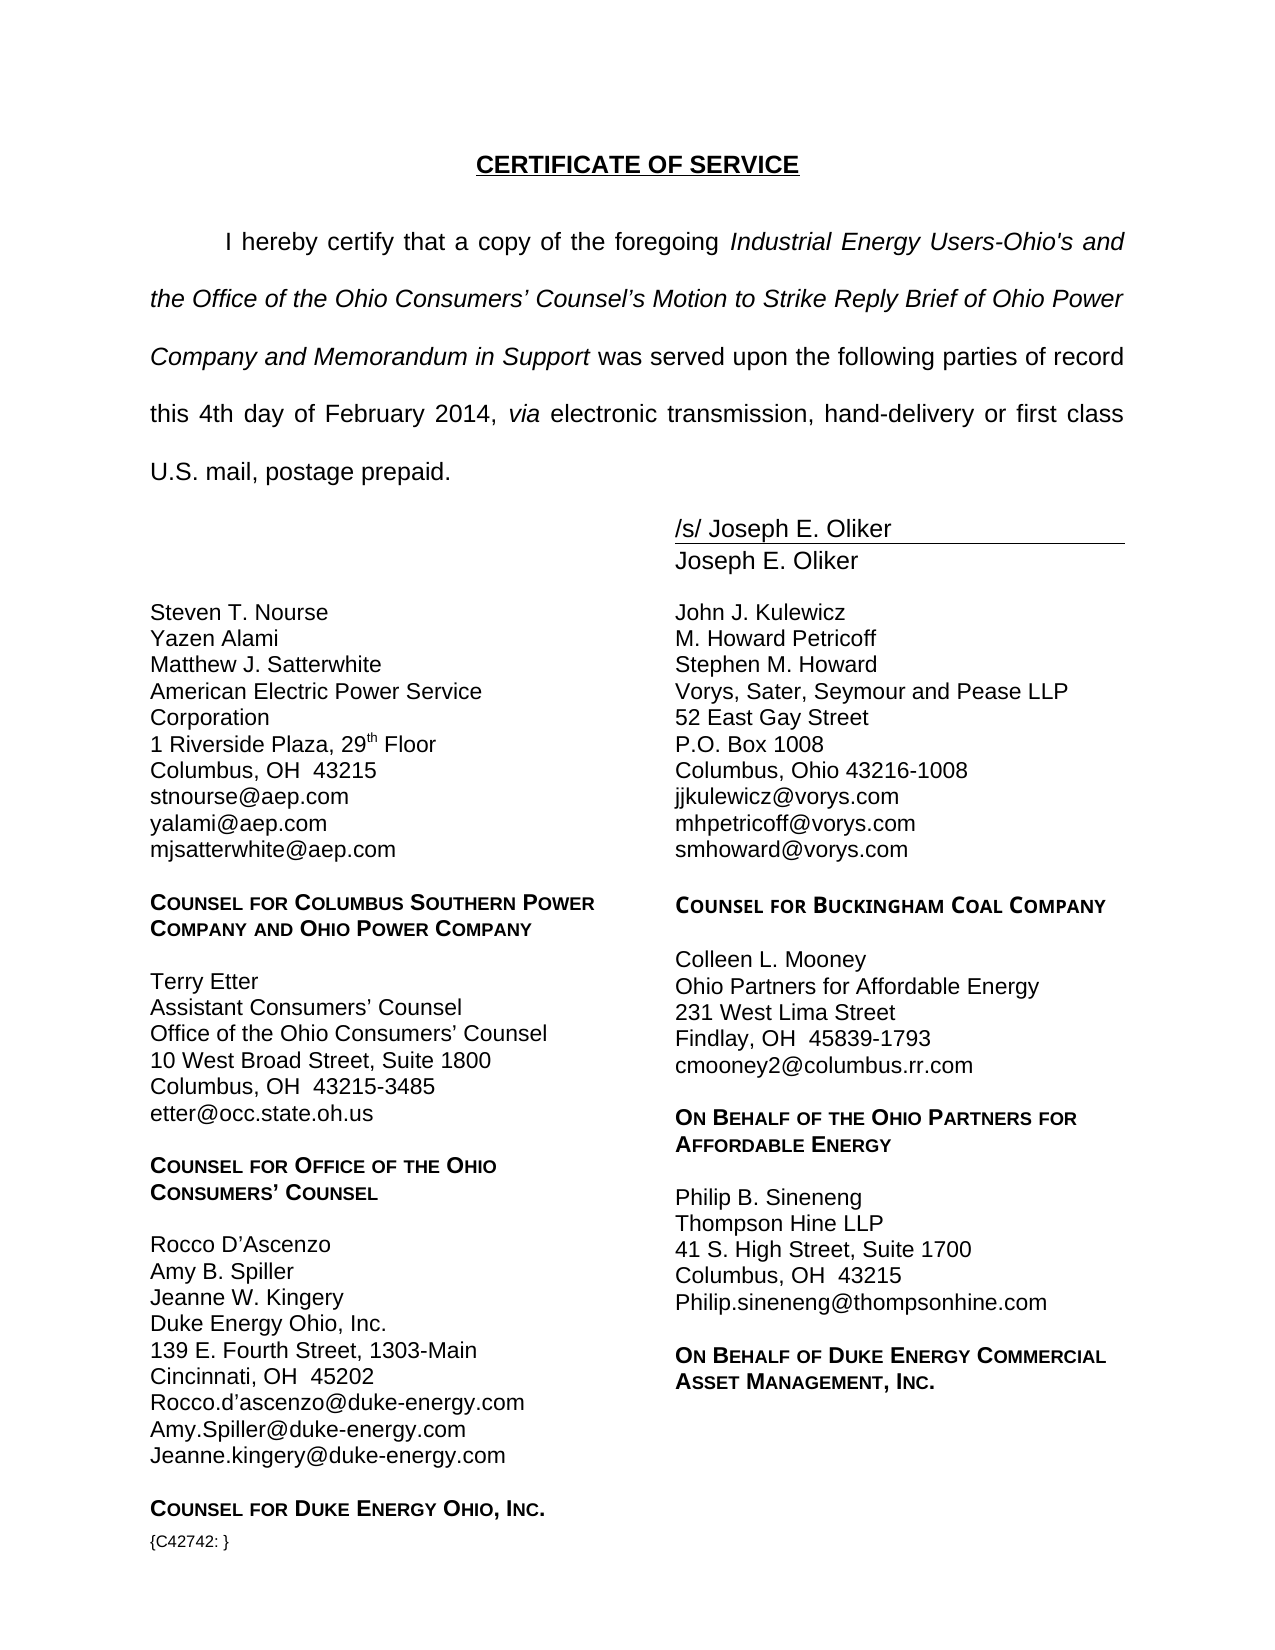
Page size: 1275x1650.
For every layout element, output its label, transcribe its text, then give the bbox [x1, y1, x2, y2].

text I hereby certify that a copy of the foregoing Industrial Energy Users-Ohio's and the Office of the Ohio Consumers’ Counsel’s Motion to Strike Reply Brief of Ohio Power Company and Memorandum in Support was served upon the following parties of record this 4th day of February 2014, via electronic transmission, hand-delivery or first class U.S. mail, postage prepaid. [150, 227, 1125, 485]
text Columbus, OH 43215-3485 [150, 1073, 600, 1099]
text Rocco.d’ascenzo@duke-energy.com [150, 1389, 600, 1416]
text 1 Riverside Plaza, 29th Floor [150, 731, 600, 757]
text mjsatterwhite@aep.com [150, 836, 600, 862]
text Ohio Partners for Affordable Energy [675, 973, 1125, 999]
text American Electric Power Service Corporation [150, 678, 600, 731]
text Columbus, OH 43215 [675, 1262, 1125, 1289]
text Joseph E. Oliker [675, 544, 1125, 575]
text Counsel for Office of the Ohio Consumers’ Counsel [150, 1152, 600, 1205]
text Philip.sineneng@thompsonhine.com [675, 1289, 1125, 1315]
text Jeanne W. Kingery [150, 1284, 600, 1310]
text 231 West Lima Street [675, 999, 1125, 1025]
text 41 S. High Street, Suite 1700 [675, 1236, 1125, 1262]
text Stephen M. Howard [675, 651, 1125, 678]
text mhpetricoff@vorys.com [675, 809, 1125, 836]
text etter@occ.state.oh.us [150, 1099, 600, 1126]
text Jeanne.kingery@duke-energy.com [150, 1442, 600, 1468]
text Counsel for Columbus Southern Power Company and Ohio Power Company [150, 889, 600, 941]
text /s/ Joseph E. Oliker [150, 514, 1125, 543]
text smhoward@vorys.com [675, 836, 1125, 862]
text Rocco D’Ascenzo [150, 1231, 600, 1258]
text 52 East Gay Street [675, 704, 1125, 731]
text M. Howard Petricoff [675, 625, 1125, 651]
text P.O. Box 1008 [675, 731, 1125, 757]
text Findlay, OH 45839-1793 [675, 1025, 1125, 1052]
text Counsel for Buckingham Coal Company [675, 889, 1125, 920]
text Philip B. Sineneng [675, 1183, 1125, 1210]
text Vorys, Sater, Seymour and Pease LLP [675, 678, 1125, 704]
text Thompson Hine LLP [675, 1210, 1125, 1236]
text yalami@aep.com [150, 809, 600, 836]
text John J. Kulewicz [675, 599, 1125, 625]
text Columbus, OH 43215 [150, 757, 600, 783]
text On Behalf of Duke Energy Commercial Asset Management, Inc. [675, 1342, 1125, 1394]
text 139 E. Fourth Street, 1303-Main [150, 1337, 600, 1363]
text 10 West Broad Street, Suite 1800 [150, 1047, 600, 1073]
text Amy B. Spiller [150, 1258, 600, 1284]
text Colleen L. Mooney [675, 946, 1125, 973]
text Counsel for Duke Energy Ohio, Inc. [150, 1495, 600, 1521]
text stnourse@aep.com [150, 783, 600, 809]
text cmooney2@columbus.rr.com [675, 1052, 1125, 1078]
text Terry Etter [150, 968, 600, 994]
text On Behalf of the Ohio Partners for Affordable Energy [675, 1104, 1125, 1157]
text Office of the Ohio Consumers’ Counsel [150, 1020, 600, 1047]
text Cincinnati, OH 45202 [150, 1363, 600, 1389]
text Duke Energy Ohio, Inc. [150, 1310, 600, 1337]
text CERTIFICATE OF SERVICE [150, 150, 1125, 179]
text jjkulewicz@vorys.com [675, 783, 1125, 809]
text Steven T. Nourse [150, 599, 600, 625]
text Assistant Consumers’ Counsel [150, 994, 600, 1020]
text Columbus, Ohio 43216-1008 [675, 757, 1125, 783]
text Yazen Alami [150, 625, 600, 651]
text Amy.Spiller@duke-energy.com [150, 1416, 600, 1442]
text Matthew J. Satterwhite [150, 651, 600, 678]
